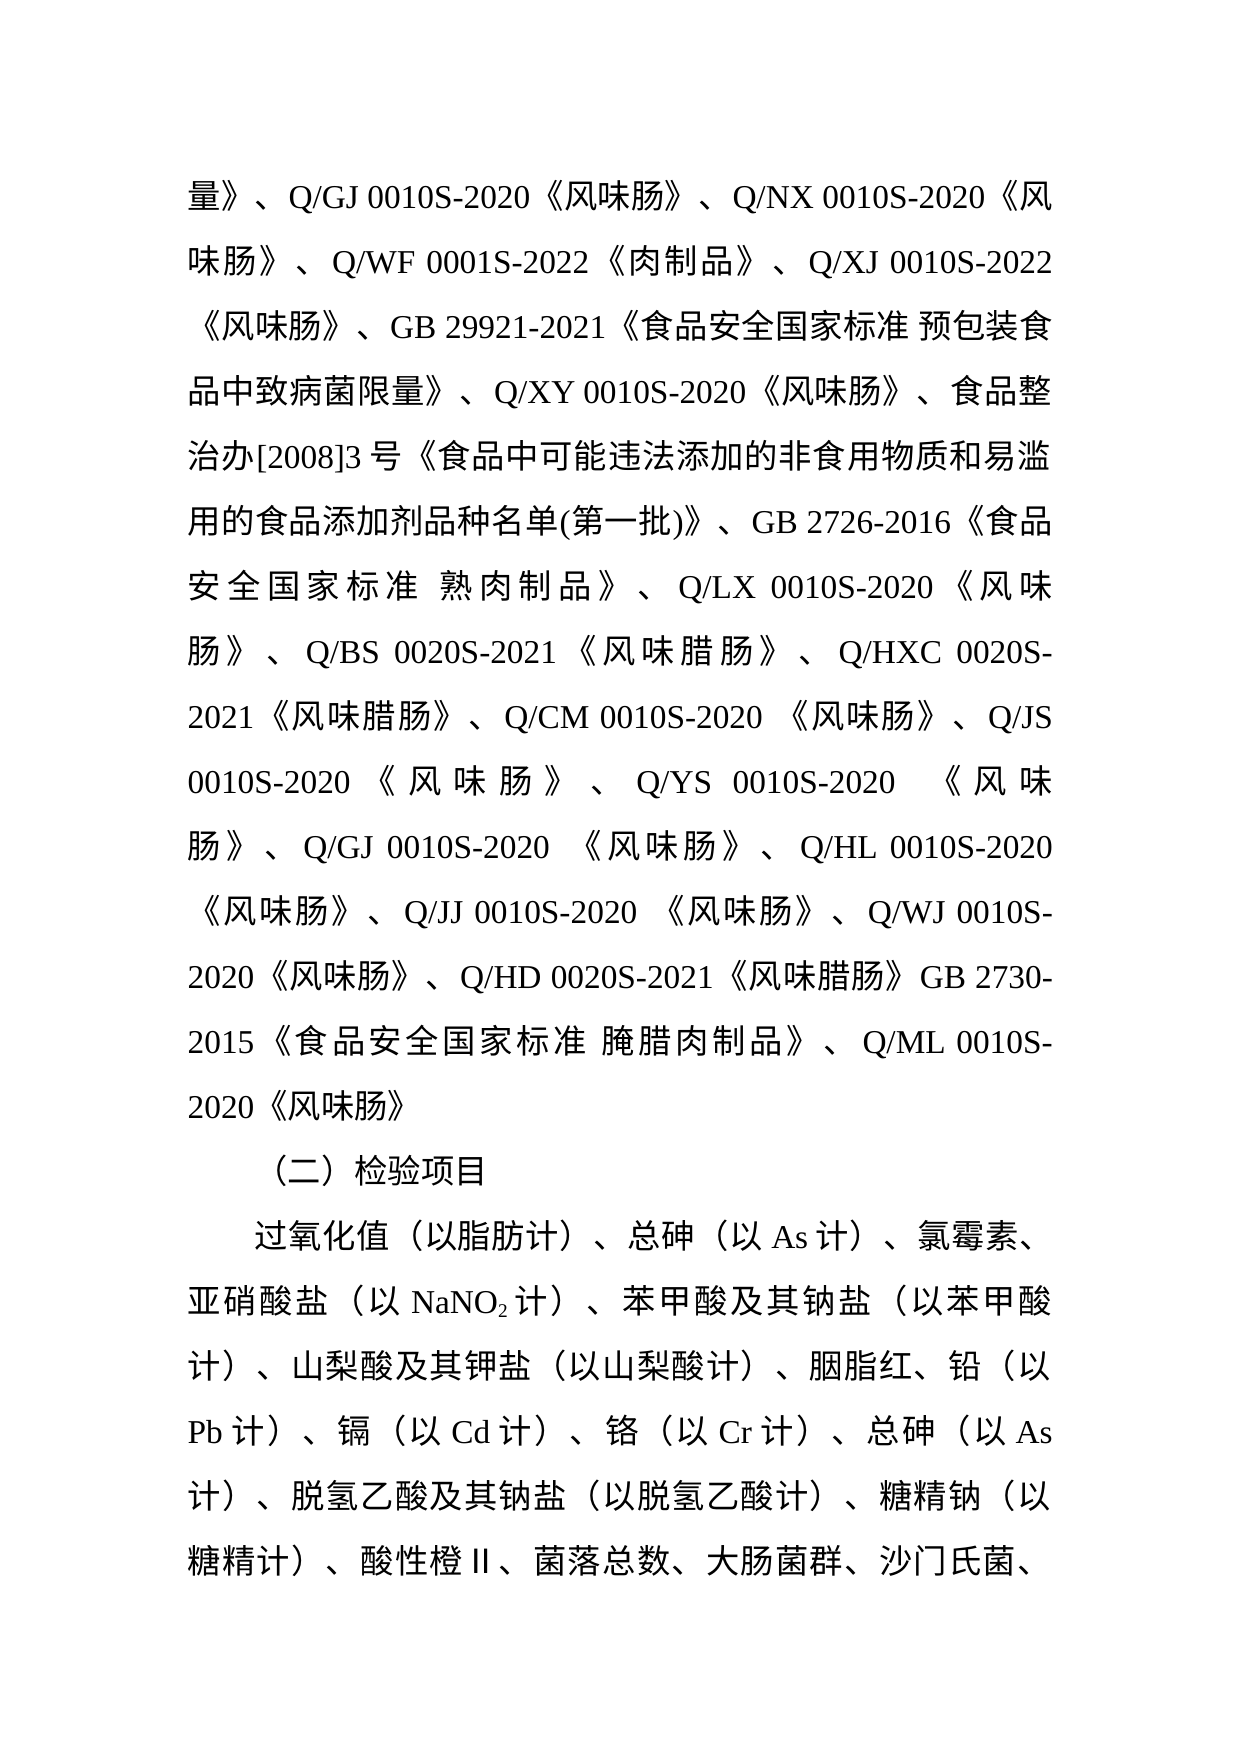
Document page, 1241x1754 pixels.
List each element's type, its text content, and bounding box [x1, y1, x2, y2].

list （二）检验项目 [187, 1137, 1053, 1202]
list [187, 162, 1053, 1137]
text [187, 1202, 1053, 1592]
